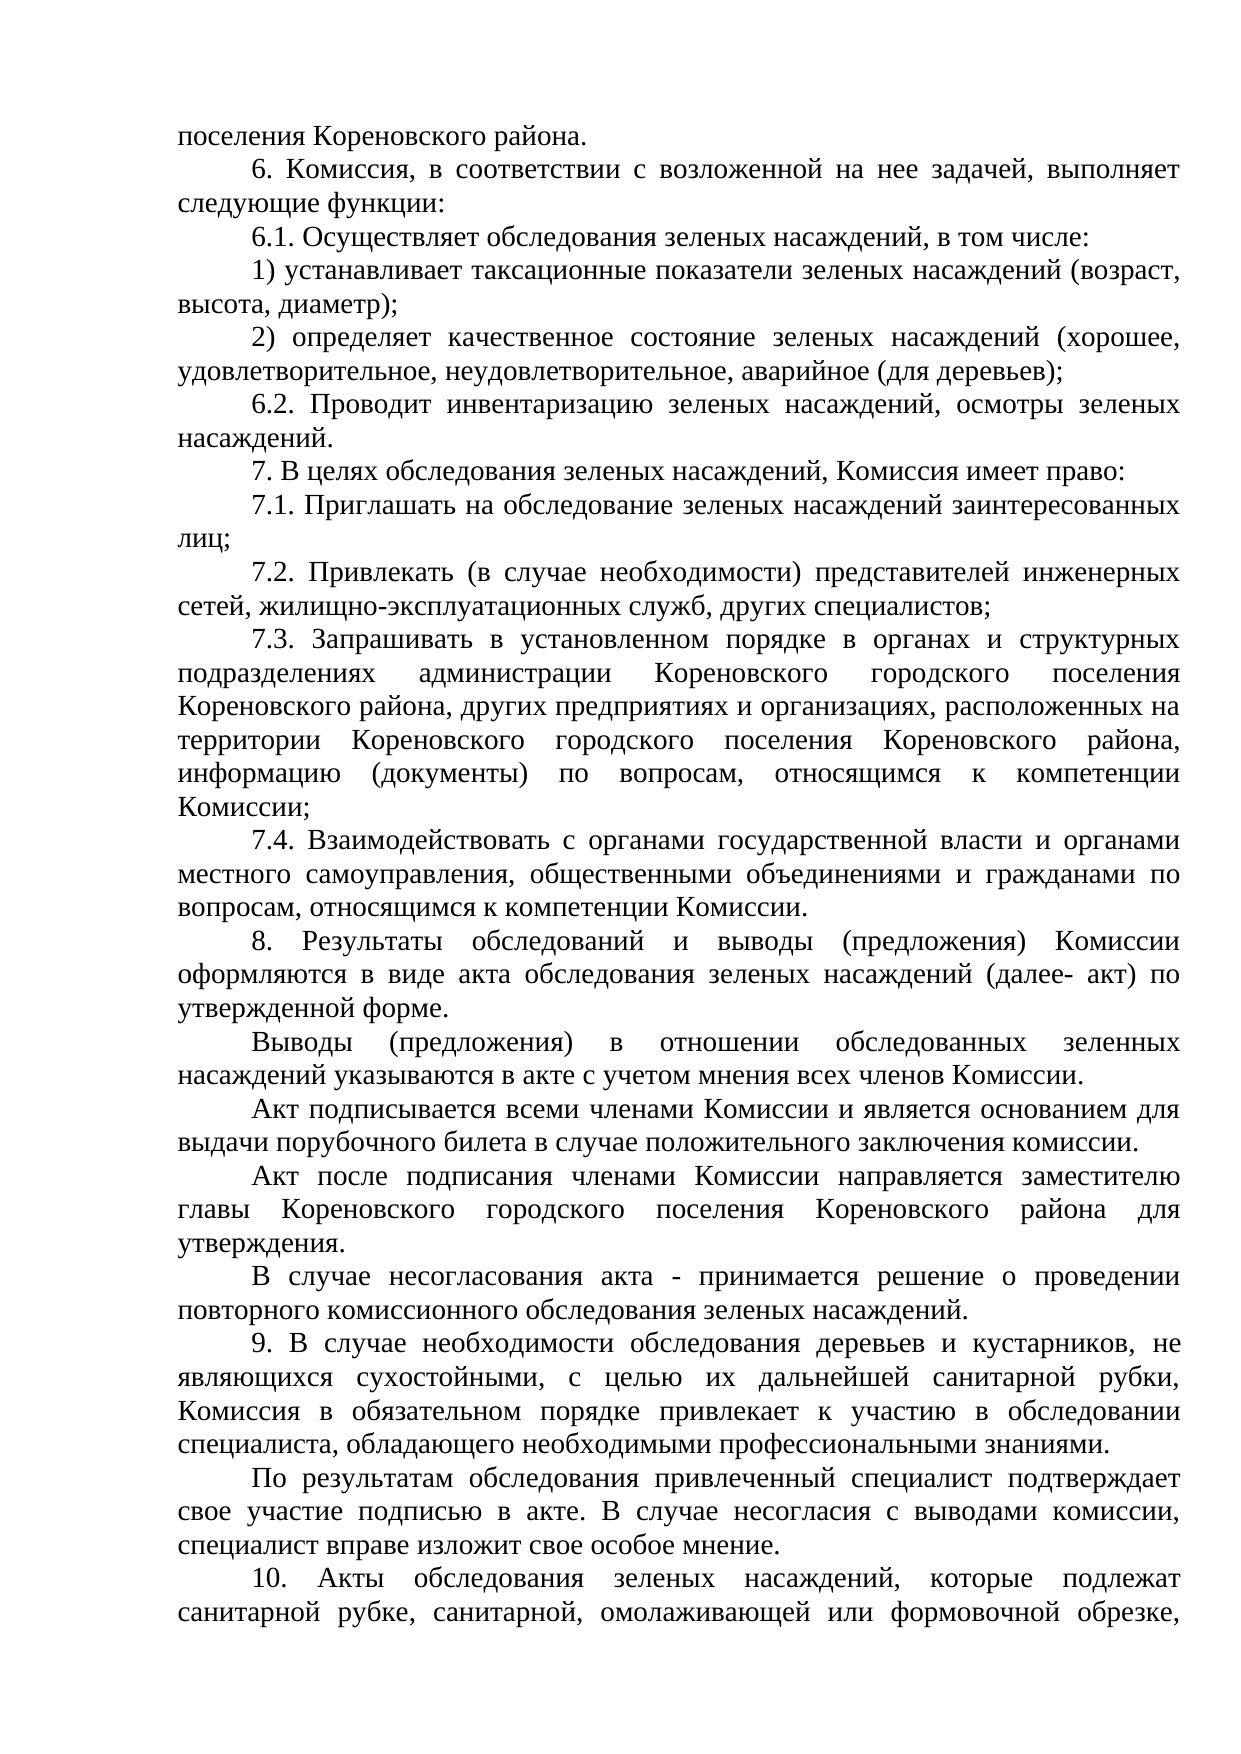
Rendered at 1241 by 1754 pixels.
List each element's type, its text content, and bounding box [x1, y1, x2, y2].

text 9. В случае необходимости обследования деревьев и кустарников, не являющихся сухостойными, с целью их дальнейшей санитарной рубки, Комиссия в обязательном порядке привлекает к участию в обследовании специалиста, обладающего необходимыми профессиональными знаниями. [177, 1326, 1181, 1460]
text Акт подписывается всеми членами Комиссии и является основанием для выдачи порубочного билета в случае положительного заключения комиссии. [177, 1091, 1181, 1158]
text 7. В целях обследования зеленых насаждений, Комиссия имеет право: [177, 453, 1181, 487]
text Выводы (предложения) в отношении обследованных зеленных насаждений указываются в акте с учетом мнения всех членов Комиссии. [177, 1024, 1181, 1091]
text 7.3. Запрашивать в установленном порядке в органах и структурных подразделениях администрации Кореновского городского поселения Кореновского района, других предприятиях и организациях, расположенных на территории Кореновского городского поселения Кореновского района, информацию (документы) по вопросам, относящимся к компетенции Комиссии; [177, 621, 1181, 822]
text 6.2. Проводит инвентаризацию зеленых насаждений, осмотры зеленых насаждений. [177, 386, 1181, 453]
text 6.1. Осуществляет обследования зеленых насаждений, в том числе: [177, 219, 1181, 252]
text 7.2. Привлекать (в случае необходимости) представителей инженерных сетей, жилищно-эксплуатационных служб, других специалистов; [177, 554, 1181, 621]
text Акт после подписания членами Комиссии направляется заместителю главы Кореновского городского поселения Кореновского района для утверждения. [177, 1158, 1181, 1258]
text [177, 118, 1181, 152]
text По результатам обследования привлеченный специалист подтверждает свое участие подписью в акте. В случае несогласия с выводами комиссии, специалист вправе изложит свое особое мнение. [177, 1460, 1181, 1560]
text 6. Комиссия, в соответствии с возложенной на нее задачей, выполняет следующие функции: [177, 152, 1181, 219]
text 8. Результаты обследований и выводы (предложения) Комиссии оформляются в виде акта обследования зеленых насаждений (далее- акт) по утвержденной форме. [177, 923, 1181, 1024]
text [177, 1560, 1181, 1627]
text В случае несогласования акта - принимается решение о проведении повторного комиссионного обследования зеленых насаждений. [177, 1258, 1181, 1326]
text 7.4. Взаимодействовать с органами государственной власти и органами местного самоуправления, общественными объединениями и гражданами по вопросам, относящимся к компетенции Комиссии. [177, 822, 1181, 923]
text 1) устанавливает таксационные показатели зеленых насаждений (возраст, высота, диаметр); [177, 252, 1181, 319]
text 2) определяет качественное состояние зеленых насаждений (хорошее, удовлетворительное, неудовлетворительное, аварийное (для деревьев); [177, 319, 1181, 386]
text 7.1. Приглашать на обследование зеленых насаждений заинтересованных лиц; [177, 487, 1181, 554]
